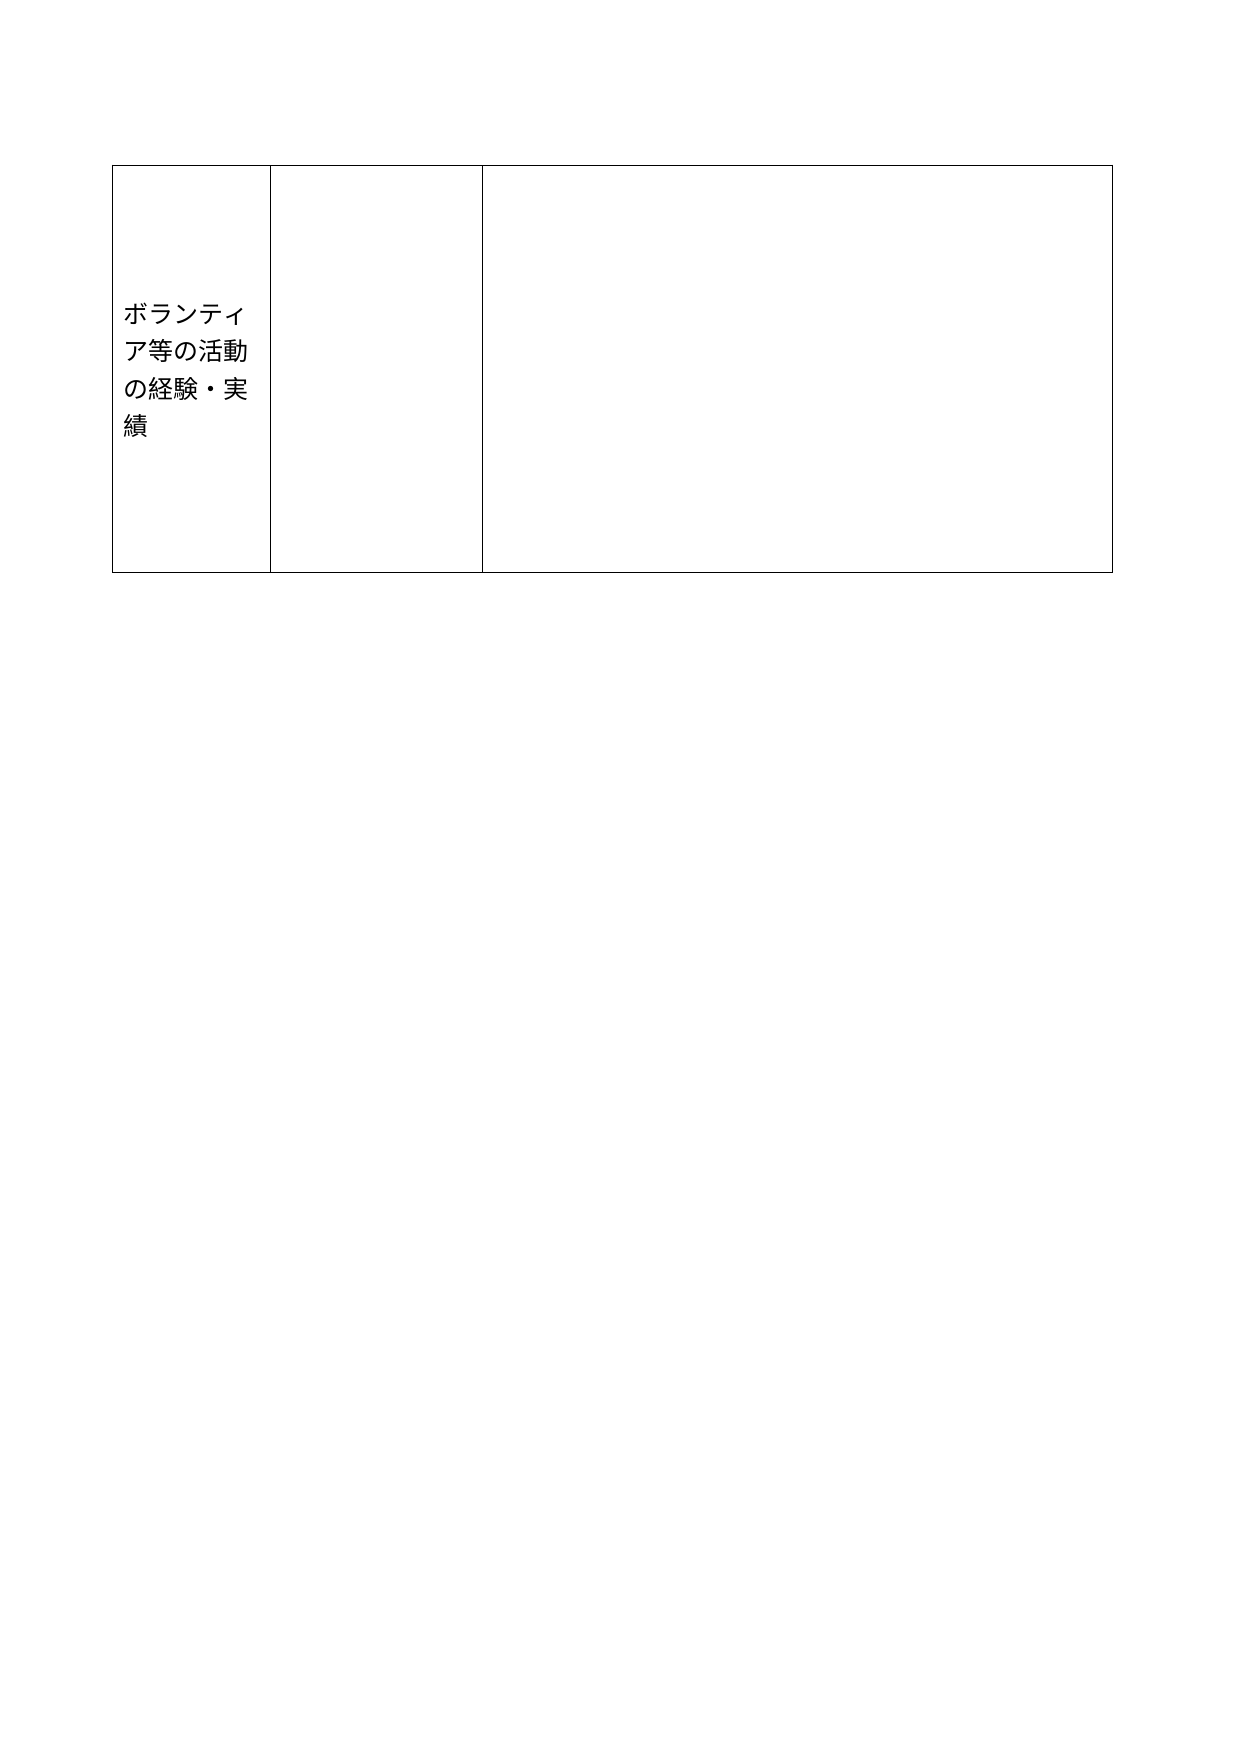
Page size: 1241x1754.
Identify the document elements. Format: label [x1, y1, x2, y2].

table_cell [483, 166, 1112, 572]
table_cell [271, 166, 482, 572]
table_cell [113, 166, 270, 572]
